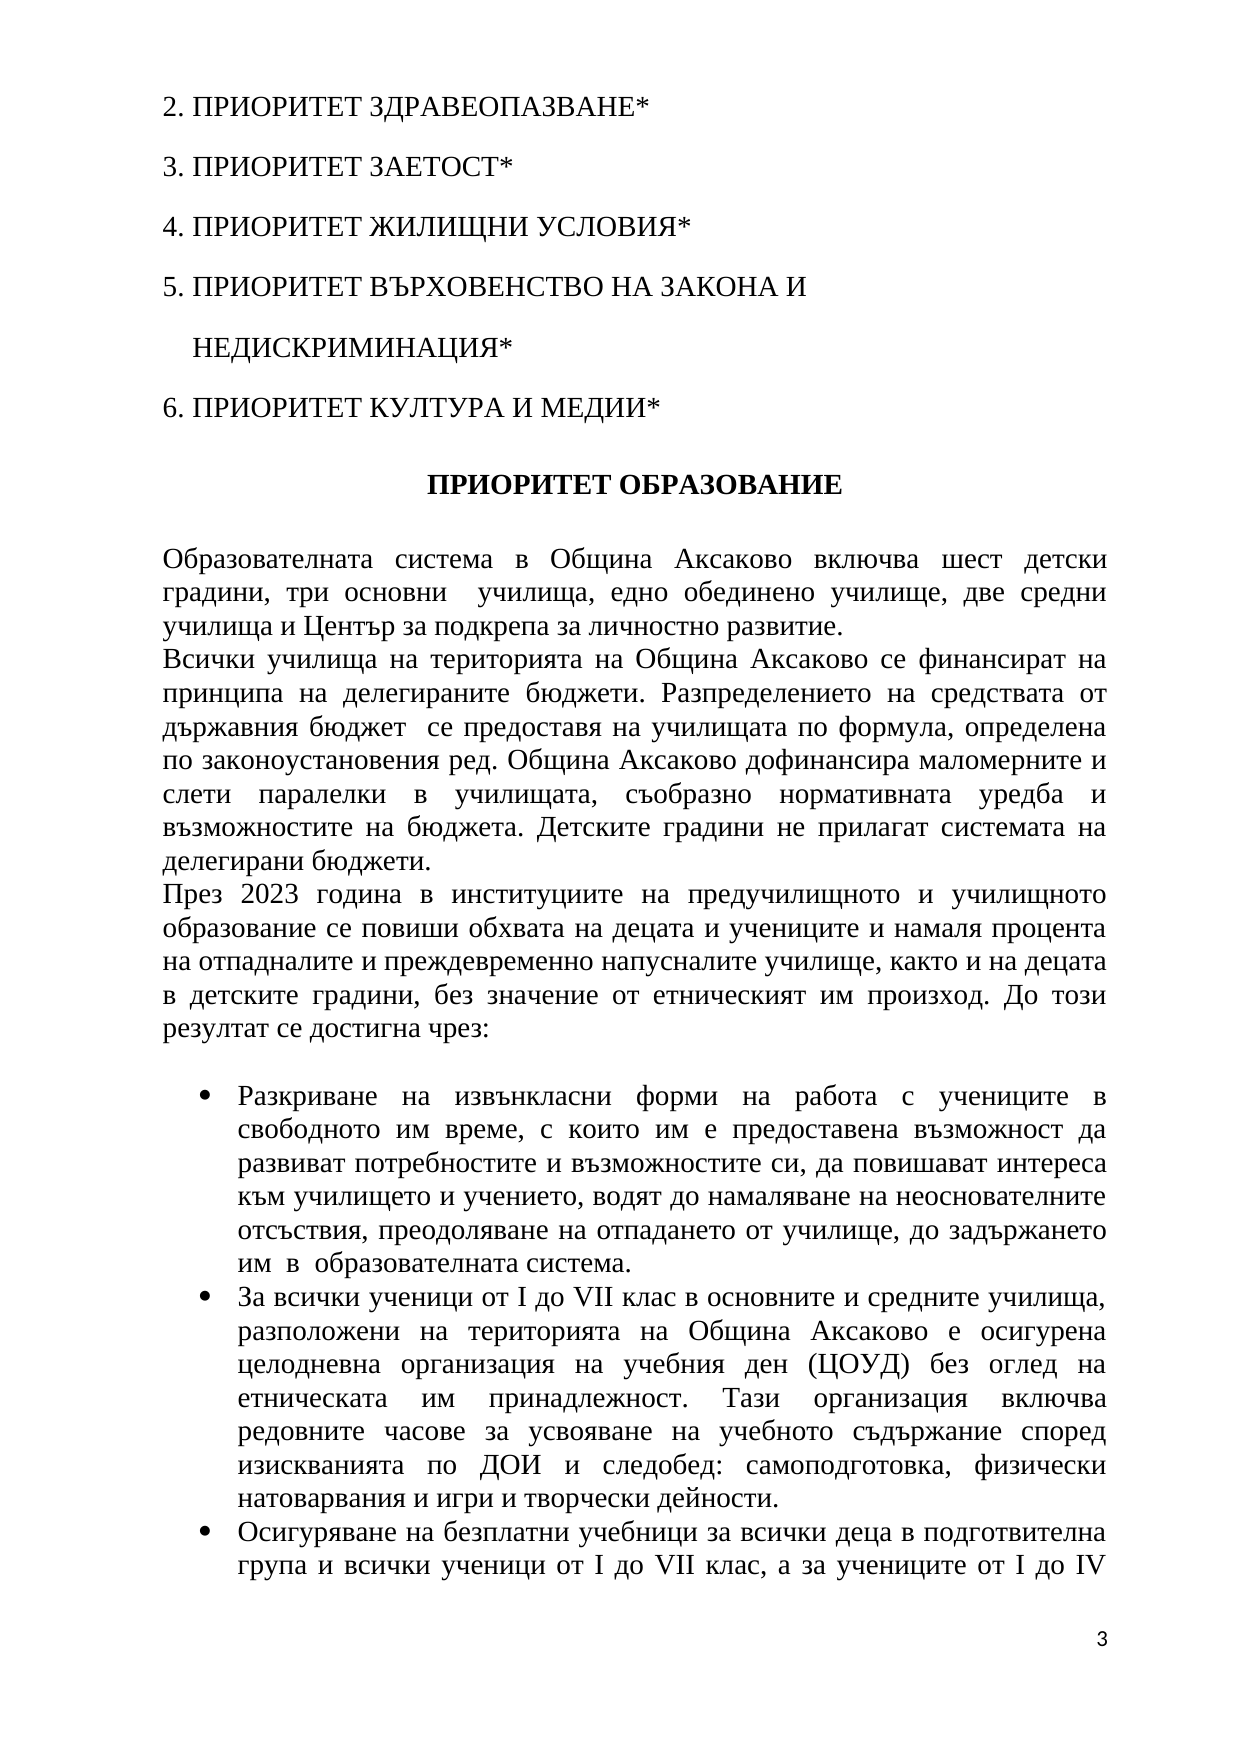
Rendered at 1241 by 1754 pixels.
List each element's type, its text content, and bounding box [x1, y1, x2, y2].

list Разкриване на извънкласни форми на работа с учениците в свободното им време, с които им е предоставена възможност да развиват потребностите и възможностите си, да повишават интереса към училището и учението, водят до намаляване на неоснователните отсъствия, преодоляване на отпадането от училище, до задържането им в образователната система. [200, 1078, 1107, 1279]
text През 2023 година в институциите на предучилищното и училищното образование се повиши обхвата на децата и учениците и намаля процента на отпадналите и преждевременно напусналите училище, както и на децата в детските градини, без значение от етническият им произход. До този резултат се достигна чрез: [162, 876, 1107, 1044]
list ПРИОРИТЕТ КУЛТУРА И МЕДИИ* [162, 390, 1107, 424]
list ПРИОРИТЕТ ЗАЕТОСТ* [162, 149, 1107, 182]
text Образователната система в Община Аксаково включва шест детски градини, три основни училища, едно обединено училище, две средни училищa и Център за подкрепа за личностно развитие. [162, 541, 1107, 642]
list За всички ученици от I до VII клас в основните и средните училища, разположени на територията на Община Аксаково е осигурена целодневна организация на учебния ден (ЦОУД) без оглед на етническата им принадлежност. Тази организация включва редовните часове за усвояване на учебното съдържание според изискванията по ДОИ и следобед: самоподготовка, физически натоварвания и игри и творчески дейности. [200, 1279, 1107, 1514]
list ПРИОРИТЕТ ЗДРАВЕОПАЗВАНЕ* [162, 89, 1107, 122]
list ПРИОРИТЕТ ВЪРХОВЕНСТВО НА ЗАКОНА И НЕДИСКРИМИНАЦИЯ* [162, 269, 1107, 363]
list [200, 1514, 1107, 1581]
text ПРИОРИТЕТ ОБРАЗОВАНИЕ [162, 467, 1107, 501]
text Всички училища на територията на Община Аксаково се финансират на принципа на делегираните бюджети. Разпределението на средствата от държавния бюджет се предоставя на училищата по формула, определена по законоустановения ред. Община Аксаково дофинансира маломерните и слети паралелки в училищата, съобразно нормативната уредба и възможностите на бюджета. Детските градини не прилагат системата на делегирани бюджети. [162, 642, 1107, 876]
list ПРИОРИТЕТ ЖИЛИЩНИ УСЛОВИЯ* [162, 209, 1107, 243]
